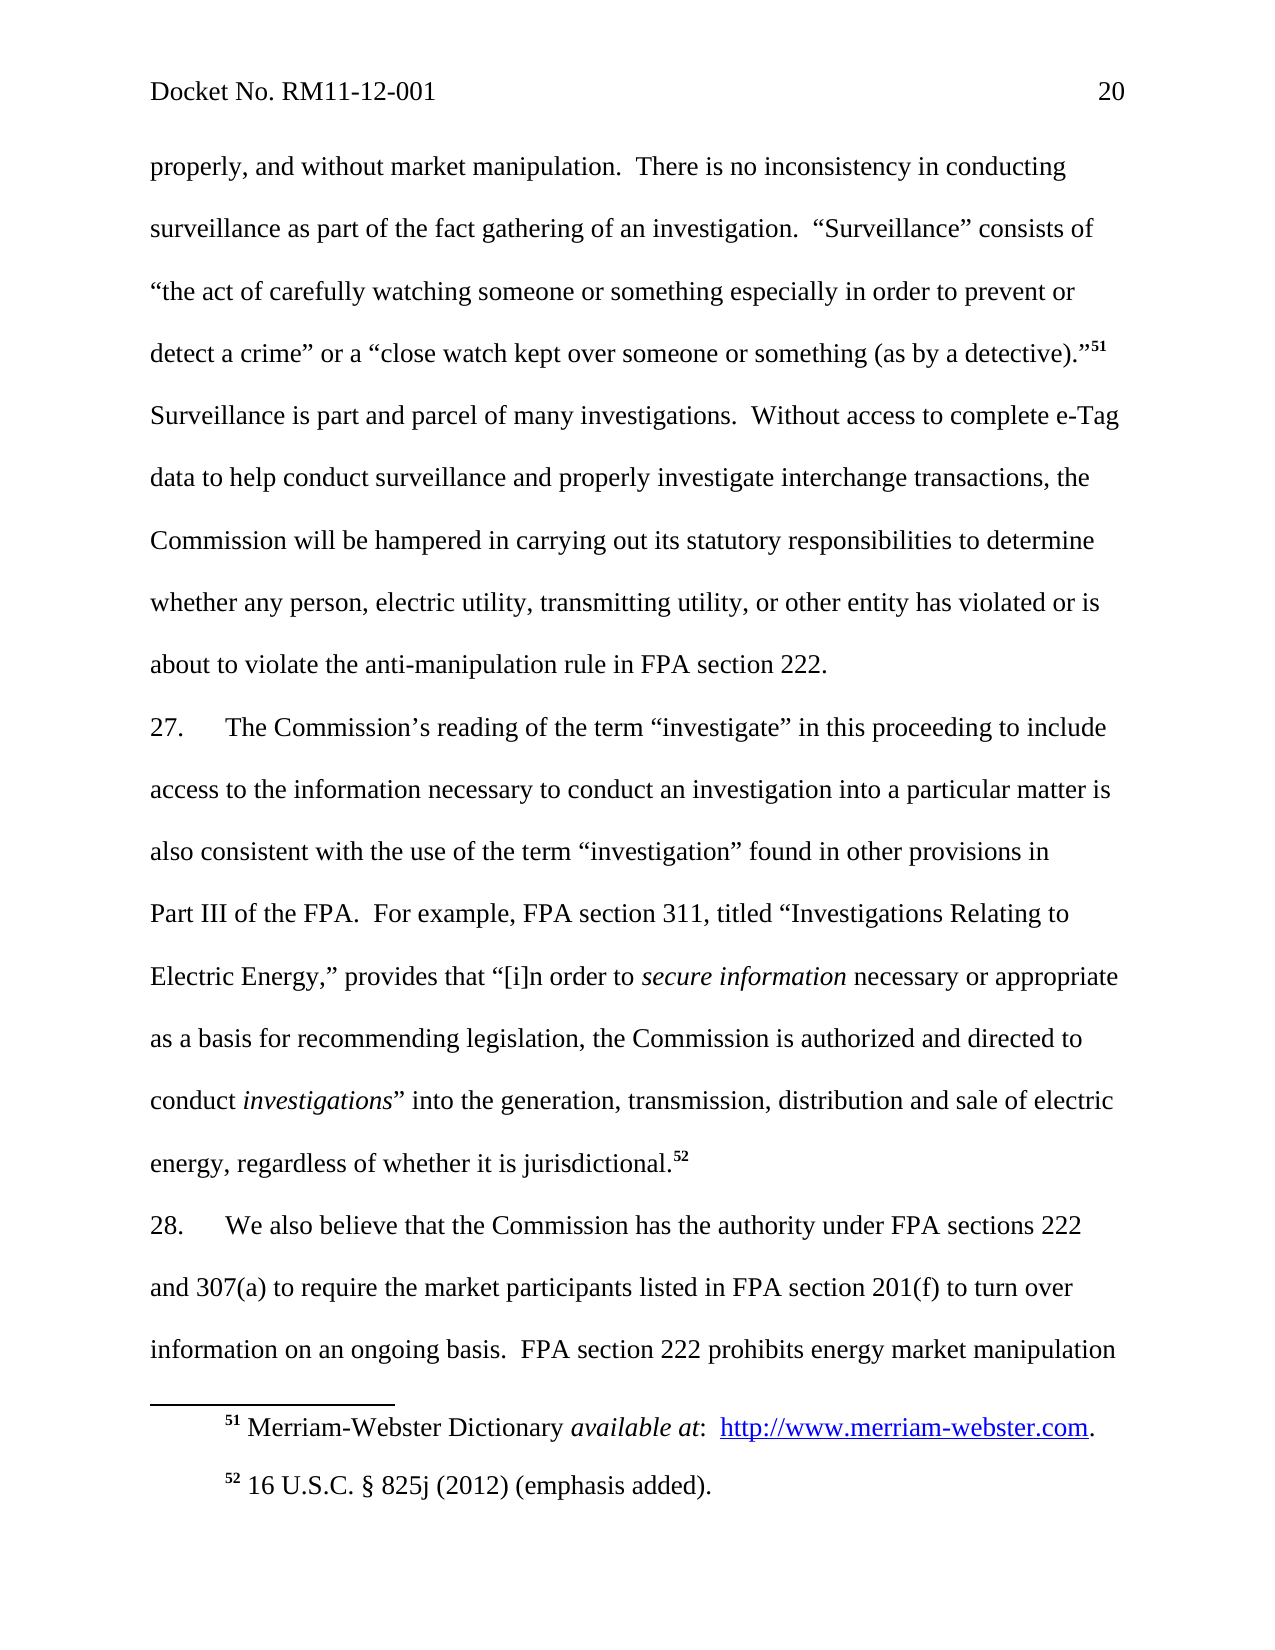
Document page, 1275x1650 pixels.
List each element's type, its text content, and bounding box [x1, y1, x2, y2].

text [150, 1209, 1125, 1365]
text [150, 150, 1125, 679]
text The Commission’s reading of the term “investigate” in this proceeding to include access to the information necessary to conduct an investigation into a particular matter is also consistent with the use of the term “investigation” found in other provisions in Part III of the FPA. For example, FPA section 311, titled “Investigations Relating to Electric Energy,” provides that “[i]n order to secure information necessary or appropriate as a basis for recommending legislation, the Commission is authorized and directed to conduct investigations” into the generation, transmission, distribution and sale of electric energy, regardless of whether it is jurisdictional. [150, 711, 1125, 1178]
